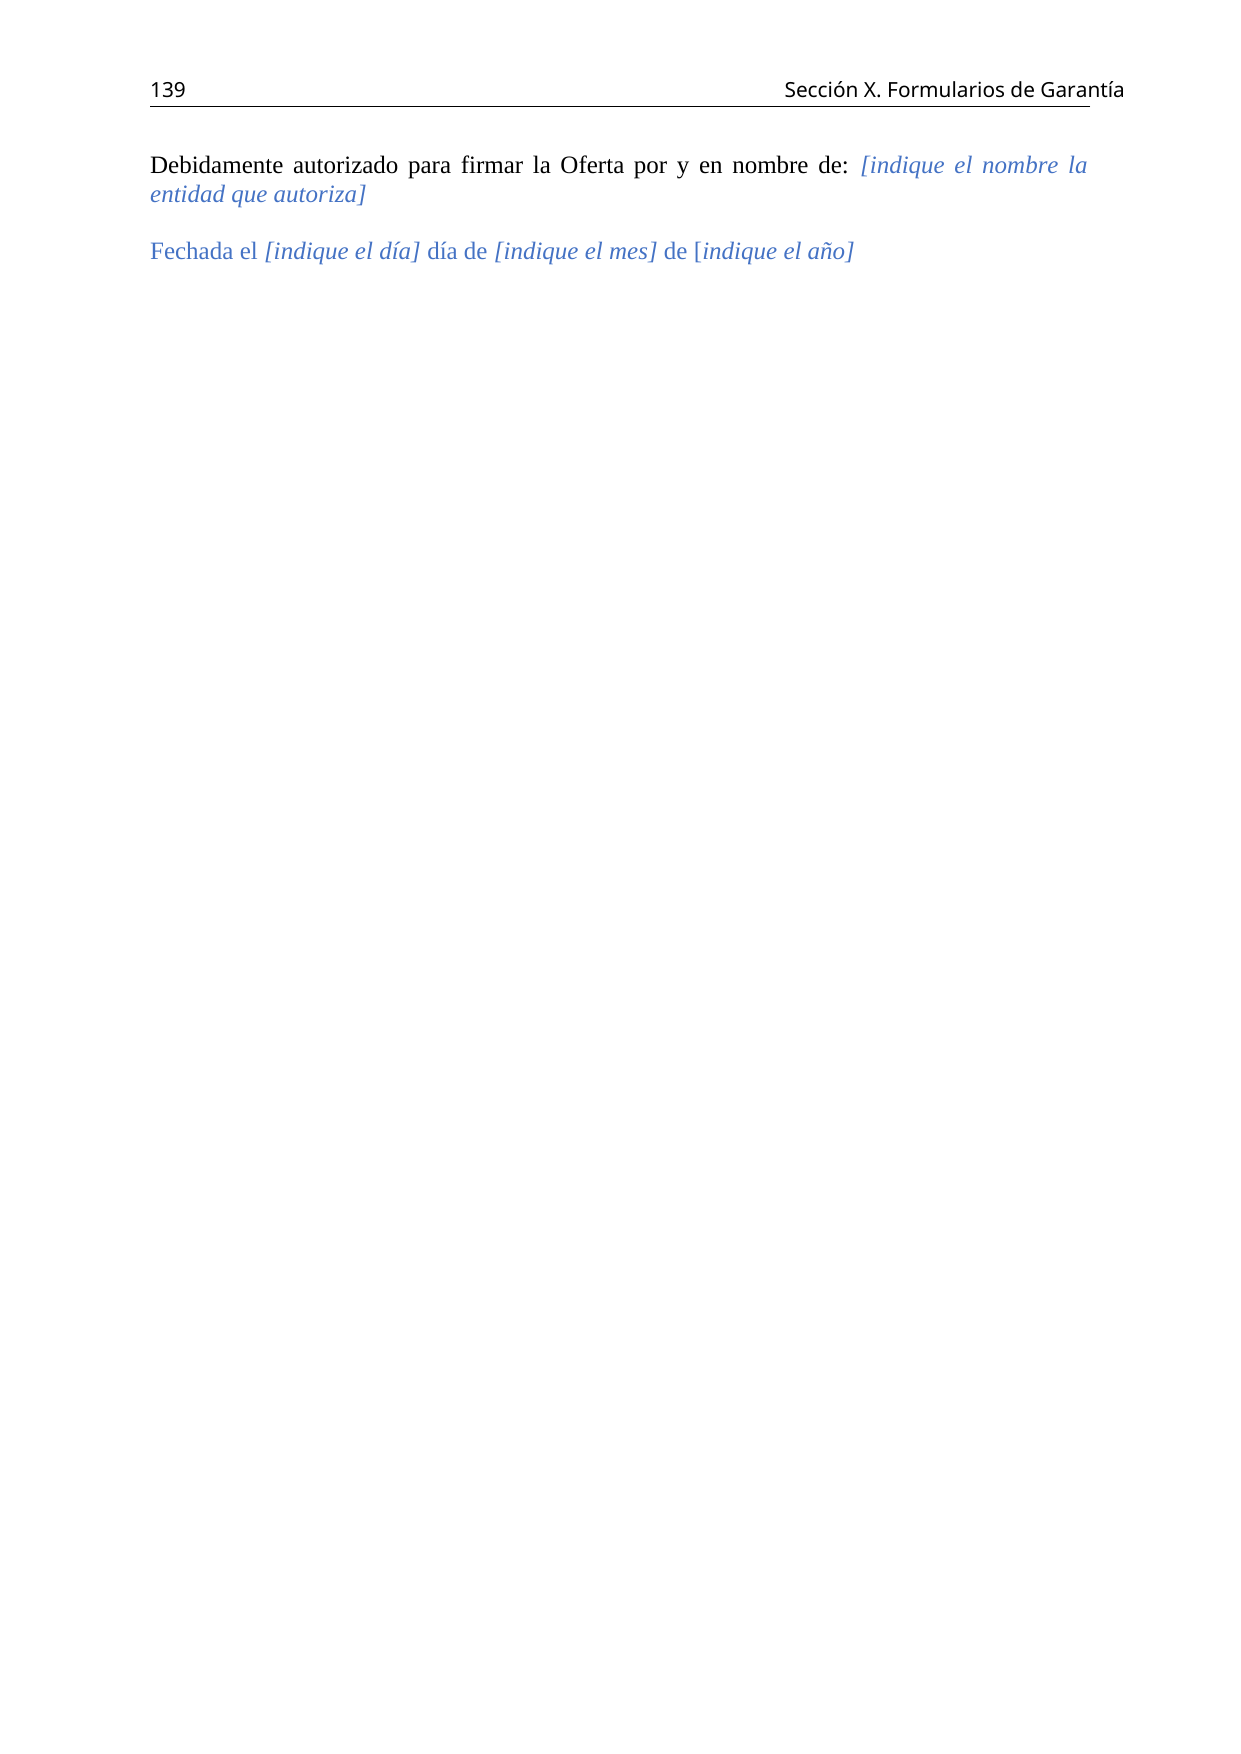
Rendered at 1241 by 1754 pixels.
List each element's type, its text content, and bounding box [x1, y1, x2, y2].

text Debidamente autorizado para firmar la Oferta por y en nombre de: [indique el nombre la entidad que autoriza] [150, 150, 1090, 207]
text Fechada el [indique el día] día de [indique el mes] de [indique el año] [150, 236, 1090, 265]
